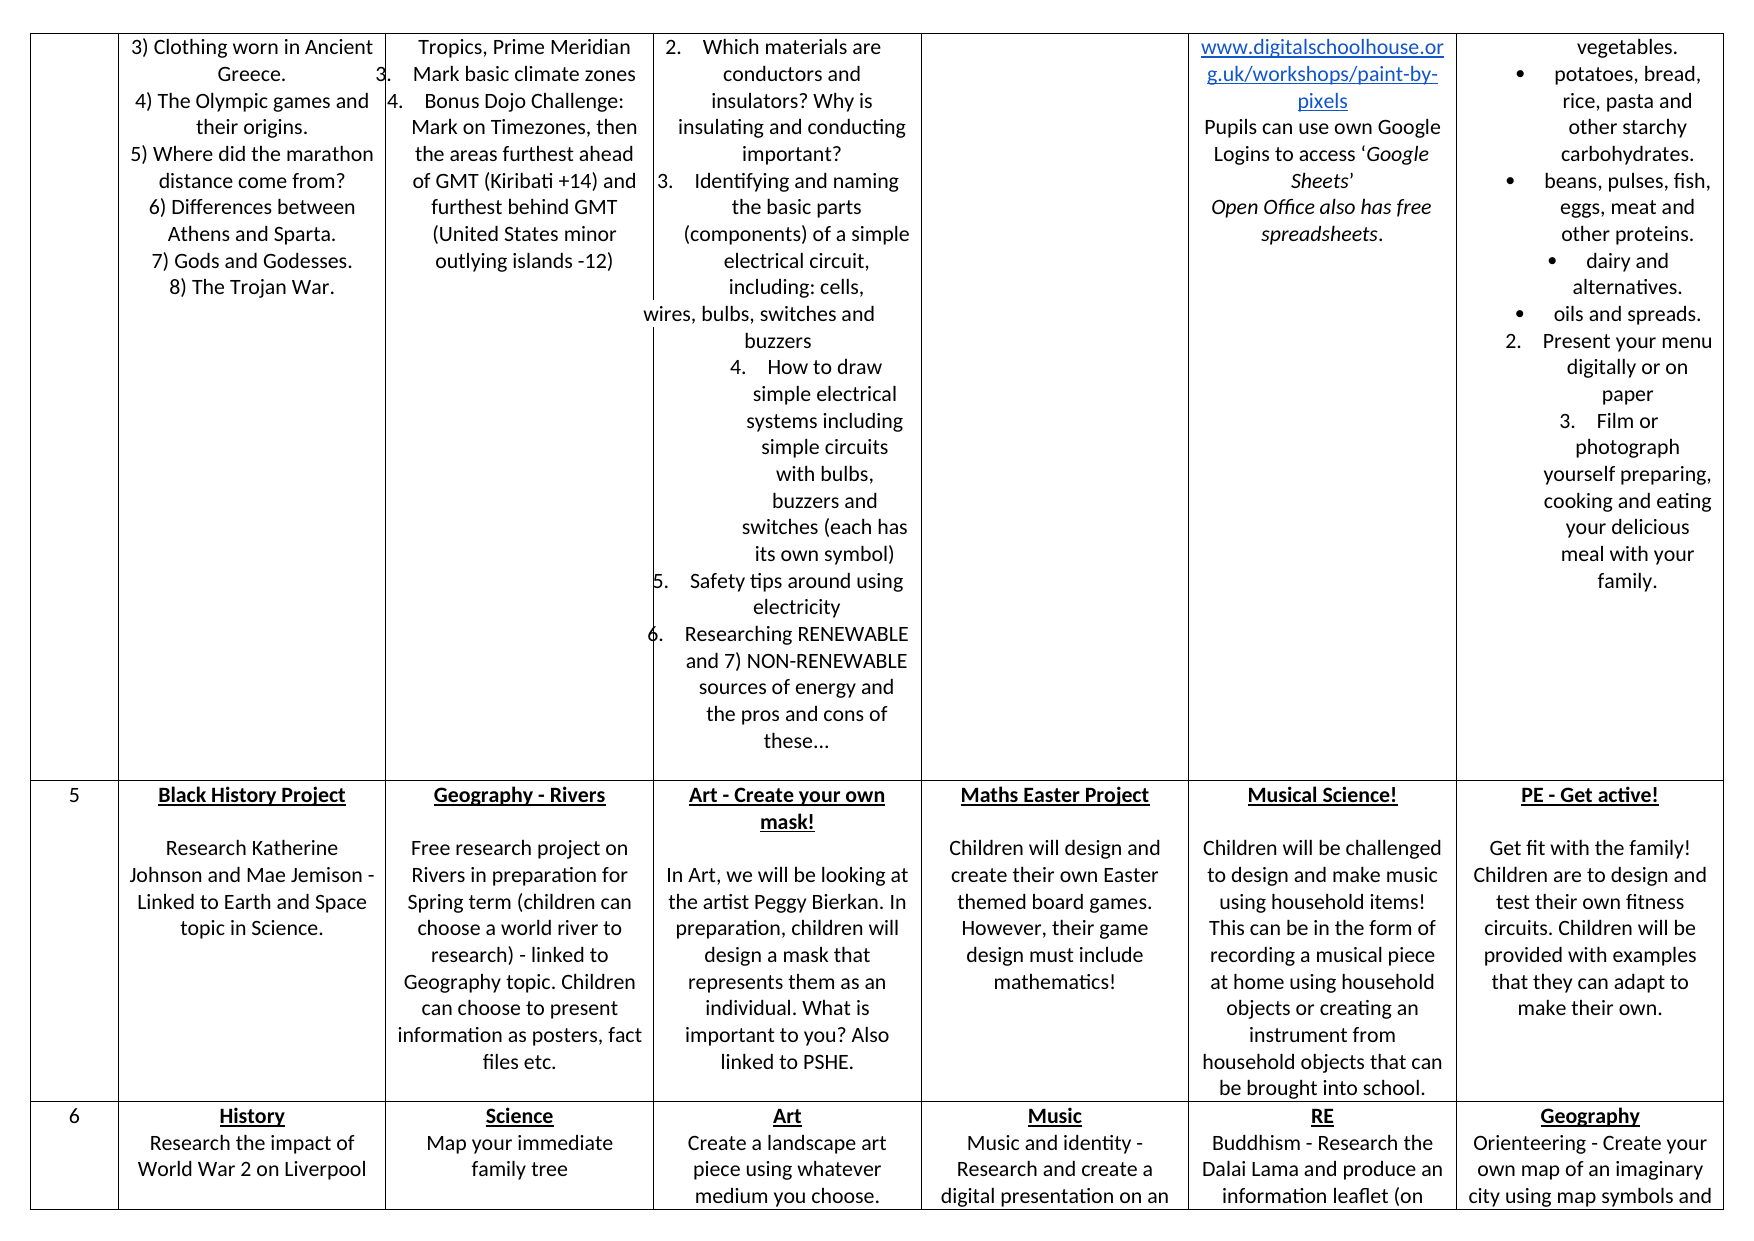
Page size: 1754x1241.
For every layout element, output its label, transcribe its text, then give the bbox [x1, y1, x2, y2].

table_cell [922, 1102, 1188, 1209]
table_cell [654, 34, 921, 780]
table_cell RE Buddhism - Research the Dalai Lama and produce an information leaflet (on Seesaw or on paper) [1334, 1102, 1456, 1209]
table_cell Musical Science! Children will be challenged to design and make music using household items! This can be in the form of recording a musical piece at home using household objects or creating an instrument from household objects that can be brought into school. [1189, 781, 1456, 1101]
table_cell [119, 34, 385, 780]
table_cell 6 [31, 1102, 118, 1209]
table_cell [1189, 34, 1456, 780]
table_cell Geography - Rivers Free research project on Rivers in preparation for Spring term (children can choose a world river to research) - linked to Geography topic. Children can choose to present information as posters, fact files etc. [386, 781, 653, 1101]
table_cell Geography Orienteering - Create your own map of an imaginary city using map symbols and directional instructions. [1640, 1102, 1723, 1209]
table_cell RE Buddhism - Research the Dalai Lama and produce an information leaflet (on Seesaw or on paper) [1189, 1102, 1311, 1209]
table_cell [119, 1102, 385, 1209]
table_cell 4 [31, 34, 118, 780]
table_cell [922, 34, 1188, 780]
table_cell 5 [31, 781, 118, 1101]
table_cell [386, 34, 653, 780]
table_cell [1457, 34, 1723, 780]
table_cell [386, 1102, 653, 1209]
table_cell Black History Project Research Katherine Johnson and Mae Jemison - Linked to Earth and Space topic in Science. [119, 781, 385, 1101]
table_cell PE - Get active! Get fit with the family! Children are to design and test their own fitness circuits. Children will be provided with examples that they can adapt to make their own. [1457, 781, 1723, 1101]
table_cell Maths Easter Project Children will design and create their own Easter themed board games. However, their game design must include mathematics! [922, 781, 1188, 1101]
table_cell Geography Orienteering - Create your own map of an imaginary city using map symbols and directional instructions. [1457, 1102, 1540, 1209]
table_cell Art - Create your own mask! In Art, we will be looking at the artist Peggy Bierkan. In preparation, children will design a mask that represents them as an individual. What is important to you? Also linked to PSHE. [654, 781, 921, 1101]
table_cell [654, 1102, 921, 1209]
